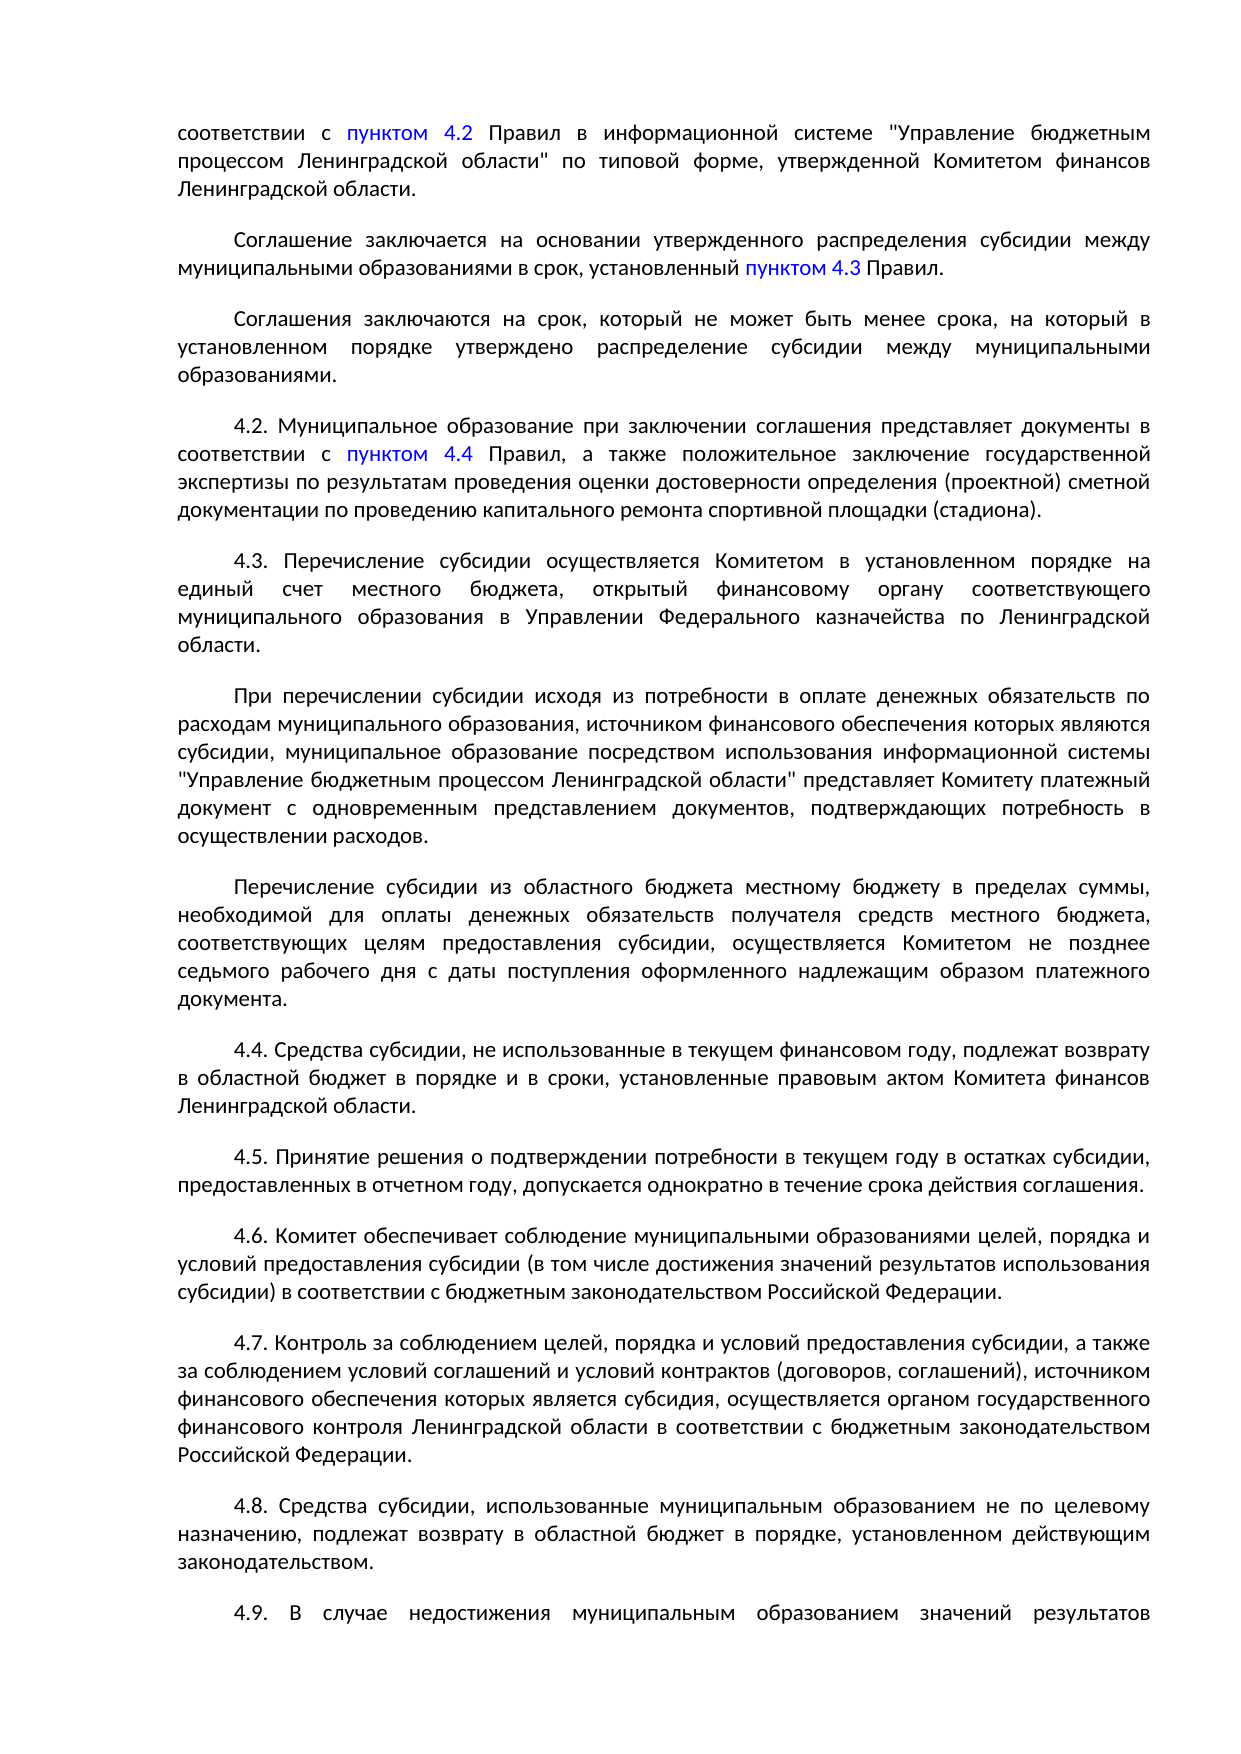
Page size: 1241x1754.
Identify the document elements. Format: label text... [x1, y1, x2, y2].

text 4.4. Средства субсидии, не использованные в текущем финансовом году, подлежат возврату в областной бюджет в порядке и в сроки, установленные правовым актом Комитета финансов Ленинградской области. [177, 1035, 1152, 1119]
text 4.6. Комитет обеспечивает соблюдение муниципальными образованиями целей, порядка и условий предоставления субсидии (в том числе достижения значений результатов использования субсидии) в соответствии с бюджетным законодательством Российской Федерации. [177, 1221, 1152, 1305]
text Соглашение заключается на основании утвержденного распределения субсидии между муниципальными образованиями в срок, установленный пунктом 4.3 Правил. [177, 225, 1152, 281]
text 4.5. Принятие решения о подтверждении потребности в текущем году в остатках субсидии, предоставленных в отчетном году, допускается однократно в течение срока действия соглашения. [177, 1142, 1152, 1198]
text 4.7. Контроль за соблюдением целей, порядка и условий предоставления субсидии, а также за соблюдением условий соглашений и условий контрактов (договоров, соглашений), источником финансового обеспечения которых является субсидия, осуществляется органом государственного финансового контроля Ленинградской области в соответствии с бюджетным законодательством Российской Федерации. [177, 1328, 1152, 1468]
text 4.2. Муниципальное образование при заключении соглашения представляет документы в соответствии с пунктом 4.4 Правил, а также положительное заключение государственной экспертизы по результатам проведения оценки достоверности определения (проектной) сметной документации по проведению капитального ремонта спортивной площадки (стадиона). [177, 411, 1152, 523]
text При перечислении субсидии исходя из потребности в оплате денежных обязательств по расходам муниципального образования, источником финансового обеспечения которых являются субсидии, муниципальное образование посредством использования информационной системы "Управление бюджетным процессом Ленинградской области" представляет Комитету платежный документ с одновременным представлением документов, подтверждающих потребность в осуществлении расходов. [177, 681, 1152, 849]
text Соглашения заключаются на срок, который не может быть менее срока, на который в установленном порядке утверждено распределение субсидии между муниципальными образованиями. [177, 304, 1152, 388]
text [177, 1598, 1152, 1626]
text Перечисление субсидии из областного бюджета местному бюджету в пределах суммы, необходимой для оплаты денежных обязательств получателя средств местного бюджета, соответствующих целям предоставления субсидии, осуществляется Комитетом не позднее седьмого рабочего дня с даты поступления оформленного надлежащим образом платежного документа. [177, 872, 1152, 1012]
text 4.8. Средства субсидии, использованные муниципальным образованием не по целевому назначению, подлежат возврату в областной бюджет в порядке, установленном действующим законодательством. [177, 1491, 1152, 1575]
text 4.3. Перечисление субсидии осуществляется Комитетом в установленном порядке на единый счет местного бюджета, открытый финансовому органу соответствующего муниципального образования в Управлении Федерального казначейства по Ленинградской области. [177, 546, 1152, 658]
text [177, 118, 1152, 202]
